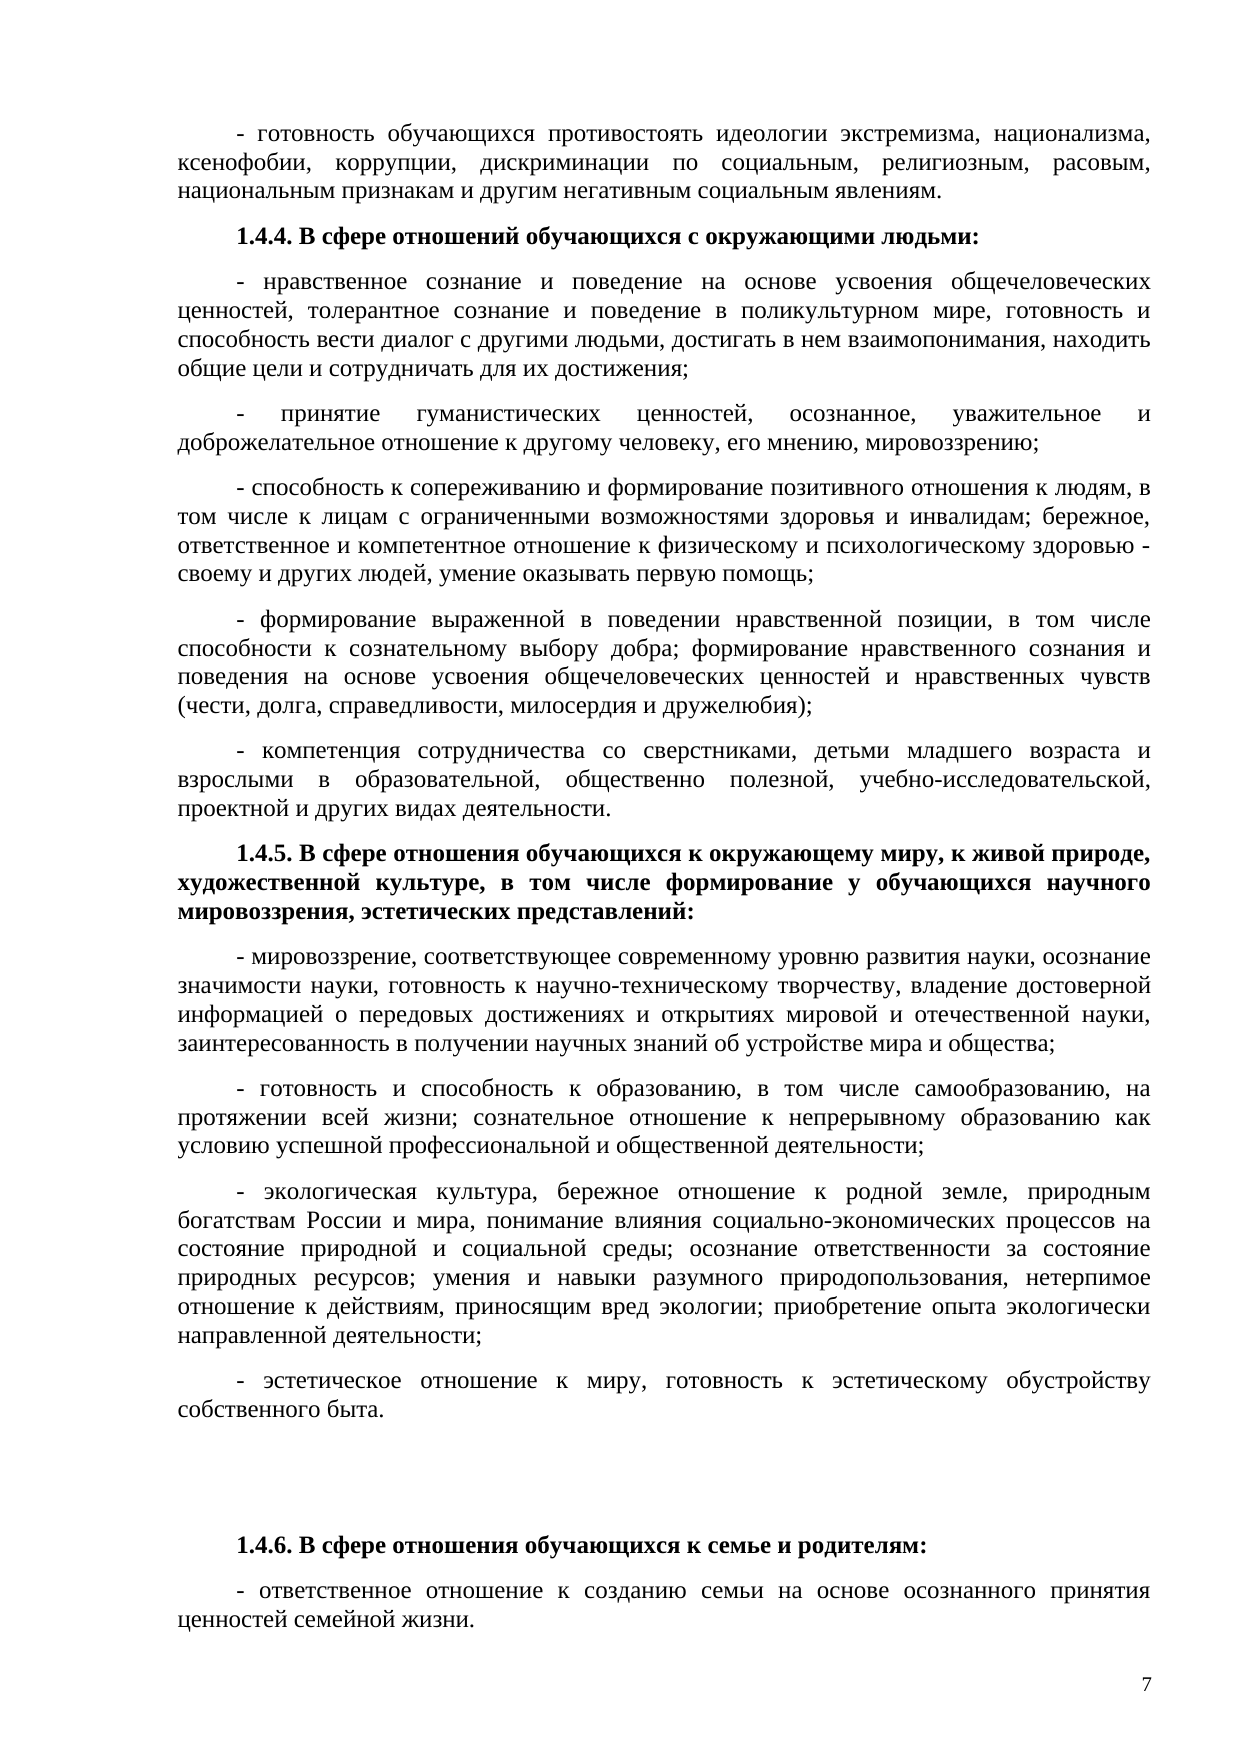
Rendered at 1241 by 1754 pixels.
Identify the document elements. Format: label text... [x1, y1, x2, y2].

text - эстетическое отношение к миру, готовность к эстетическому обустройству собственного быта. [177, 1365, 1152, 1423]
text - принятие гуманистических ценностей, осознанное, уважительное и доброжелательное отношение к другому человеку, его мнению, мировоззрению; [177, 398, 1152, 456]
text - готовность и способность к образованию, в том числе самообразованию, на протяжении всей жизни; сознательное отношение к непрерывному образованию как условию успешной профессиональной и общественной деятельности; [177, 1073, 1152, 1159]
text - мировоззрение, соответствующее современному уровню развития науки, осознание значимости науки, готовность к научно-техническому творчеству, владение достоверной информацией о передовых достижениях и открытиях мировой и отечественной науки, заинтересованность в получении научных знаний об устройстве мира и общества; [177, 941, 1152, 1056]
text - экологическая культура, бережное отношение к родной земле, природным богатствам России и мира, понимание влияния социально-экономических процессов на состояние природной и социальной среды; осознание ответственности за состояние природных ресурсов; умения и навыки разумного природопользования, нетерпимое отношение к действиям, приносящим вред экологии; приобретение опыта экологически направленной деятельности; [177, 1176, 1152, 1348]
text - готовность обучающихся противостоять идеологии экстремизма, национализма, ксенофобии, коррупции, дискриминации по социальным, религиозным, расовым, национальным признакам и другим негативным социальным явлениям. [177, 118, 1152, 204]
text 1.4.6. В сфере отношения обучающихся к семье и родителям: [177, 1530, 1152, 1559]
text - ответственное отношение к созданию семьи на основе осознанного принятия ценностей семейной жизни. [177, 1576, 1152, 1633]
text 1.4.4. В сфере отношений обучающихся с окружающими людьми: [177, 221, 1152, 250]
text - формирование выраженной в поведении нравственной позиции, в том числе способности к сознательному выбору добра; формирование нравственного сознания и поведения на основе усвоения общечеловеческих ценностей и нравственных чувств (чести, долга, справедливости, милосердия и дружелюбия); [177, 604, 1152, 719]
text - нравственное сознание и поведение на основе усвоения общечеловеческих ценностей, толерантное сознание и поведение в поликультурном мире, готовность и способность вести диалог с другими людьми, достигать в нем взаимопонимания, находить общие цели и сотрудничать для их достижения; [177, 266, 1152, 381]
text - способность к сопереживанию и формирование позитивного отношения к людям, в том числе к лицам с ограниченными возможностями здоровья и инвалидам; бережное, ответственное и компетентное отношение к физическому и психологическому здоровью - своему и других людей, умение оказывать первую помощь; [177, 472, 1152, 587]
text - компетенция сотрудничества со сверстниками, детьми младшего возраста и взрослыми в образовательной, общественно полезной, учебно-исследовательской, проектной и других видах деятельности. [177, 736, 1152, 822]
text 1.4.5. В сфере отношения обучающихся к окружающему миру, к живой природе, художественной культуре, в том числе формирование у обучающихся научного мировоззрения, эстетических представлений: [177, 838, 1152, 925]
